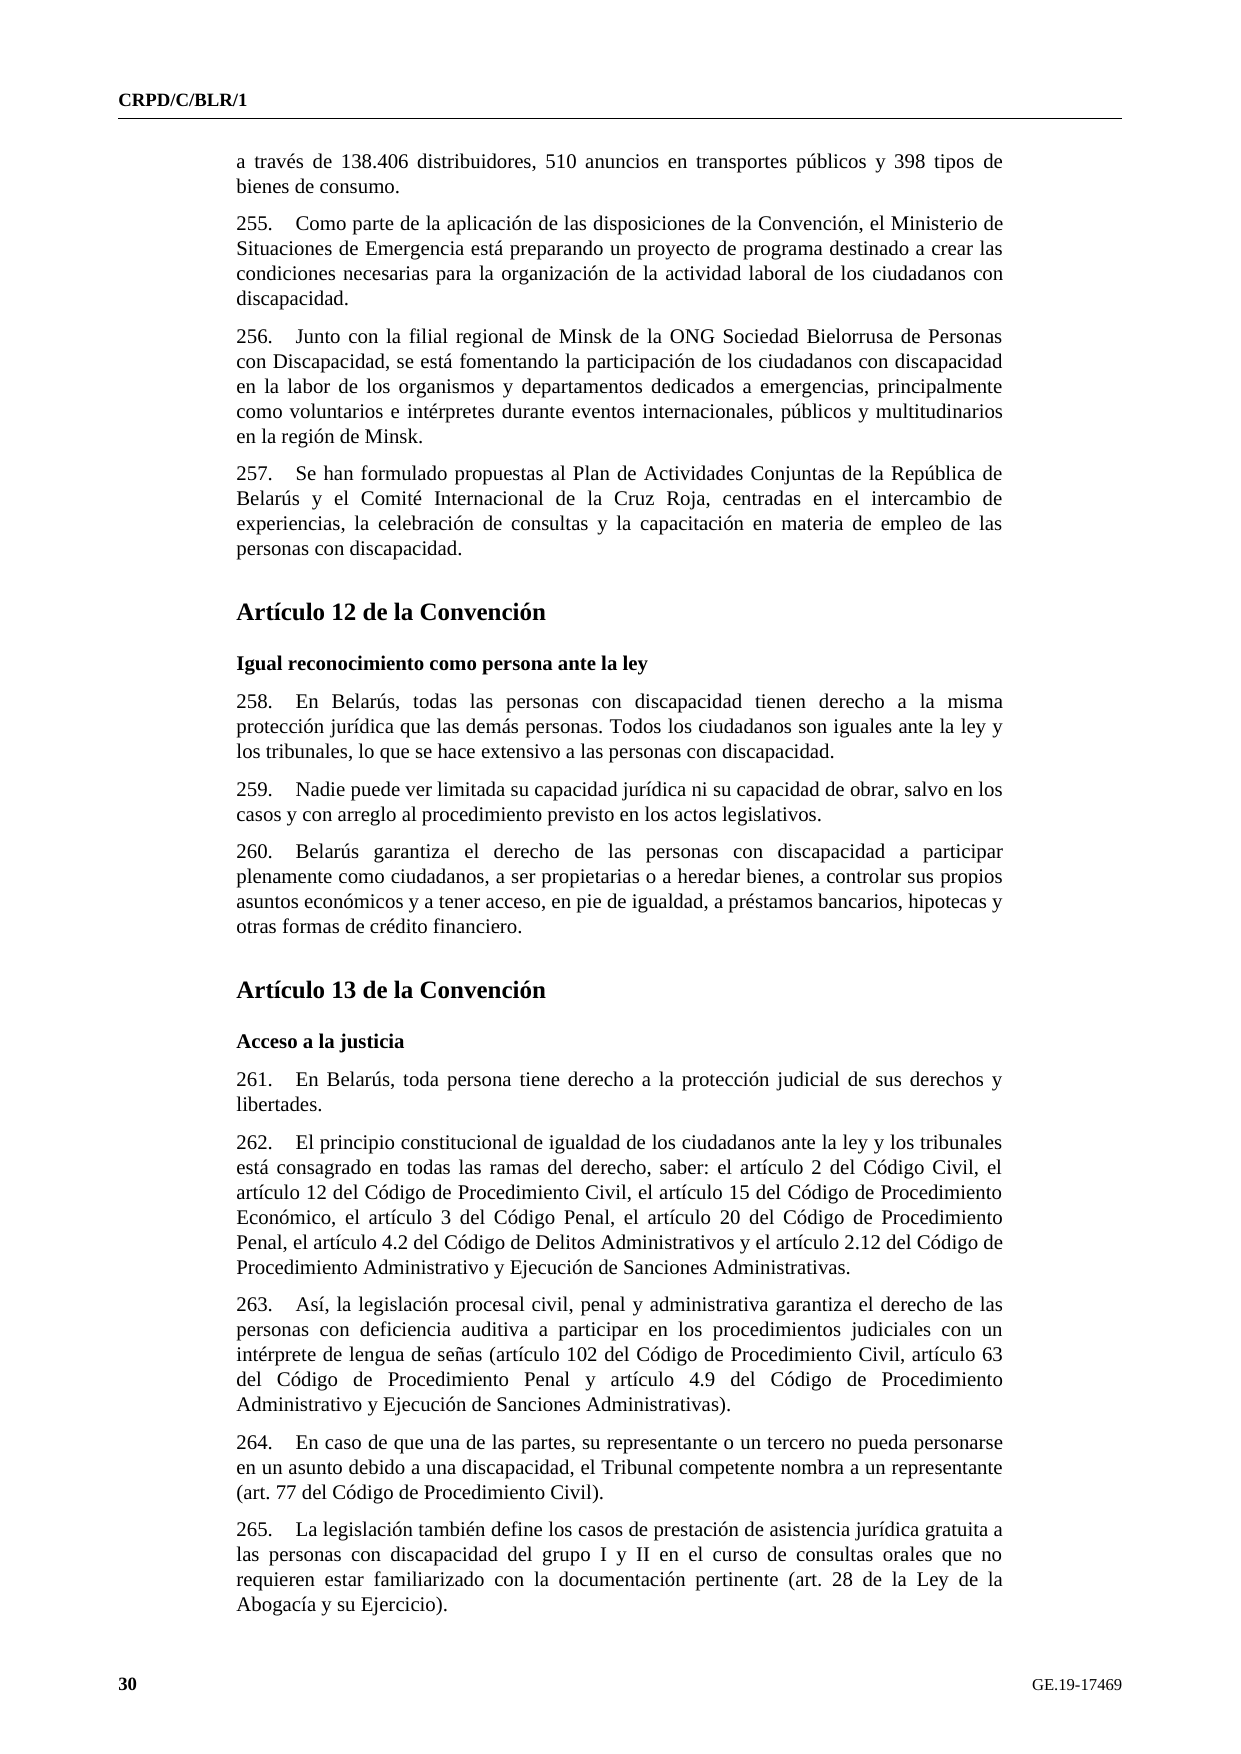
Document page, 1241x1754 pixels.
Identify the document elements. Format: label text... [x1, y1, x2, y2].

text Artículo 13 de la Convención [118, 976, 1004, 1004]
text 262. El principio constitucional de igualdad de los ciudadanos ante la ley y los tribunales está consagrado en todas las ramas del derecho, saber: el artículo 2 del Código Civil, el artículo 12 del Código de Procedimiento Civil, el artículo 15 del Código de Procedimiento Económico, el artículo 3 del Código Penal, el artículo 20 del Código de Procedimiento Penal, el artículo 4.2 del Código de Delitos Administrativos y el artículo 2.12 del Código de Procedimiento Administrativo y Ejecución de Sanciones Administrativas. [236, 1129, 1004, 1279]
text 256. Junto con la filial regional de Minsk de la ONG Sociedad Bielorrusa de Personas con Discapacidad, se está fomentando la participación de los ciudadanos con discapacidad en la labor de los organismos y departamentos dedicados a emergencias, principalmente como voluntarios e intérpretes durante eventos internacionales, públicos y multitudinarios en la región de Minsk. [236, 323, 1004, 448]
text 260. Belarús garantiza el derecho de las personas con discapacidad a participar plenamente como ciudadanos, a ser propietarias o a heredar bienes, a controlar sus propios asuntos económicos y a tener acceso, en pie de igualdad, a préstamos bancarios, hipotecas y otras formas de crédito financiero. [236, 838, 1004, 938]
text 261. En Belarús, toda persona tiene derecho a la protección judicial de sus derechos y libertades. [236, 1066, 1004, 1116]
text Artículo 12 de la Convención [118, 598, 1004, 626]
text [236, 148, 1004, 198]
text 265. La legislación también define los casos de prestación de asistencia jurídica gratuita a las personas con discapacidad del grupo I y II en el curso de consultas orales que no requieren estar familiarizado con la documentación pertinente (art. 28 de la Ley de la Abogacía y su Ejercicio). [236, 1516, 1004, 1616]
text 257. Se han formulado propuestas al Plan de Actividades Conjuntas de la República de Belarús y el Comité Internacional de la Cruz Roja, centradas en el intercambio de experiencias, la celebración de consultas y la capacitación en materia de empleo de las personas con discapacidad. [236, 460, 1004, 560]
text 264. En caso de que una de las partes, su representante o un tercero no pueda personarse en un asunto debido a una discapacidad, el Tribunal competente nombra a un representante (art. 77 del Código de Procedimiento Civil). [236, 1429, 1004, 1504]
text 258. En Belarús, todas las personas con discapacidad tienen derecho a la misma protección jurídica que las demás personas. Todos los ciudadanos son iguales ante la ley y los tribunales, lo que se hace extensivo a las personas con discapacidad. [236, 688, 1004, 763]
text 259. Nadie puede ver limitada su capacidad jurídica ni su capacidad de obrar, salvo en los casos y con arreglo al procedimiento previsto en los actos legislativos. [236, 776, 1004, 826]
text 255. Como parte de la aplicación de las disposiciones de la Convención, el Ministerio de Situaciones de Emergencia está preparando un proyecto de programa destinado a crear las condiciones necesarias para la organización de la actividad laboral de los ciudadanos con discapacidad. [236, 210, 1004, 310]
text Igual reconocimiento como persona ante la ley [118, 651, 1004, 676]
text 263. Así, la legislación procesal civil, penal y administrativa garantiza el derecho de las personas con deficiencia auditiva a participar en los procedimientos judiciales con un intérprete de lengua de señas (artículo 102 del Código de Procedimiento Civil, artículo 63 del Código de Procedimiento Penal y artículo 4.9 del Código de Procedimiento Administrativo y Ejecución de Sanciones Administrativas). [236, 1291, 1004, 1416]
text Acceso a la justicia [118, 1029, 1004, 1054]
